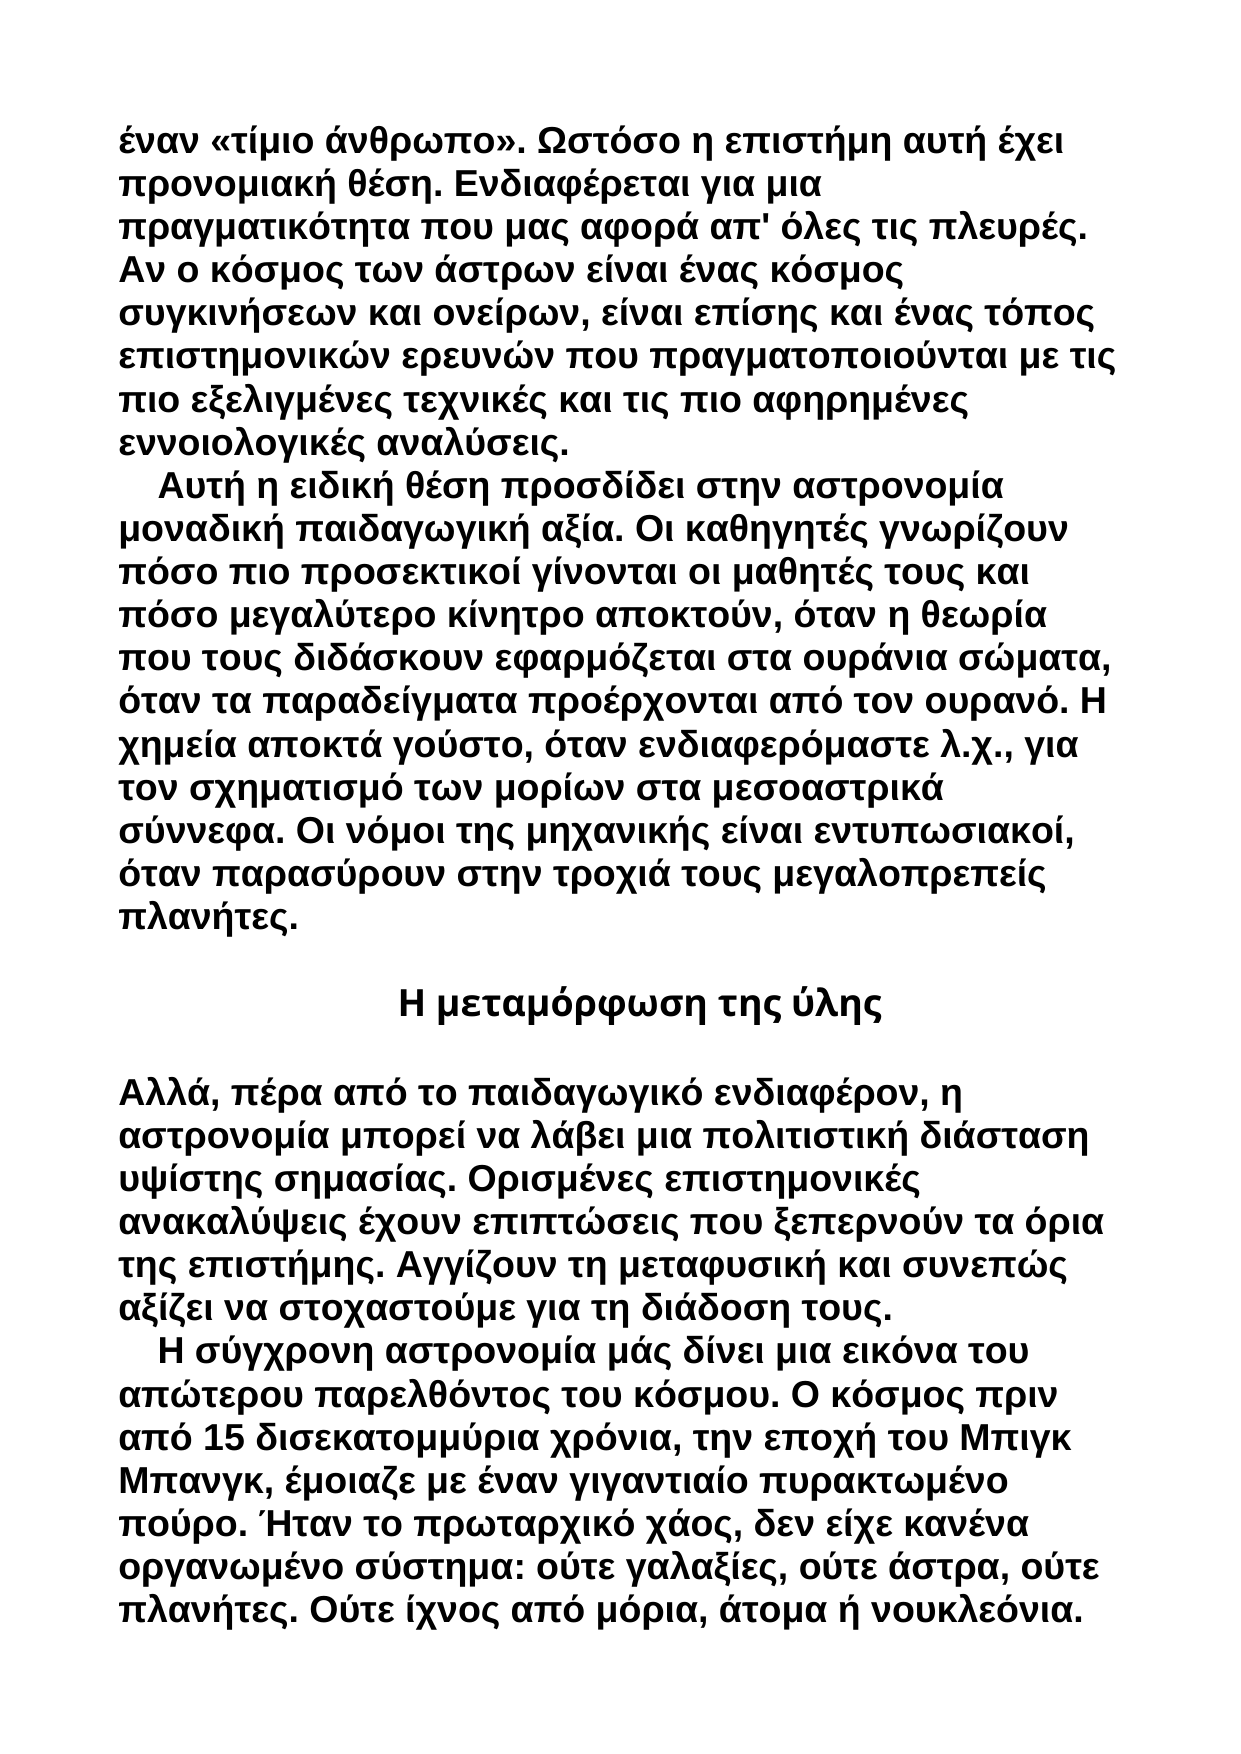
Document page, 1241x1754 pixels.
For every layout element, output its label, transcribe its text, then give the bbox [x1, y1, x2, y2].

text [118, 1329, 1122, 1631]
text Η μεταμόρφωση της ύλης [118, 976, 1122, 1027]
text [118, 118, 1122, 463]
text Αυτή η ειδική θέση προσδίδει στην αστρονομία μοναδική παιδαγωγική αξία. Οι καθηγητές γνωρίζουν πόσο πιο προσεκτικοί γίνονται οι μαθητές τους και πόσο μεγαλύτερο κίνητρο αποκτούν, όταν η θεωρία που τους διδάσκουν εφαρμόζεται στα ουράνια σώματα, όταν τα παραδείγματα προέρχονται από τον ουρανό. Η χημεία αποκτά γούστο, όταν ενδιαφερόμαστε λ.χ., για τον σχηματισμό των μορίων στα μεσοαστρικά σύννεφα. Οι νόμοι της μηχανικής είναι εντυπωσιακοί, όταν παρασύρουν στην τροχιά τους μεγαλοπρεπείς πλανήτες. [118, 463, 1122, 937]
text Αλλά, πέρα από το παιδαγωγικό ενδιαφέρον, η αστρονομία μπορεί να λάβει μια πολιτιστική διάσταση υψίστης σημασίας. Ορισμένες επιστημονικές ανακαλύψεις έχουν επιπτώσεις που ξεπερνούν τα όρια της επιστήμης. Αγγίζουν τη μεταφυσική και συνεπώς αξίζει να στοχαστούμε για τη διάδοση τους. [118, 1070, 1122, 1329]
